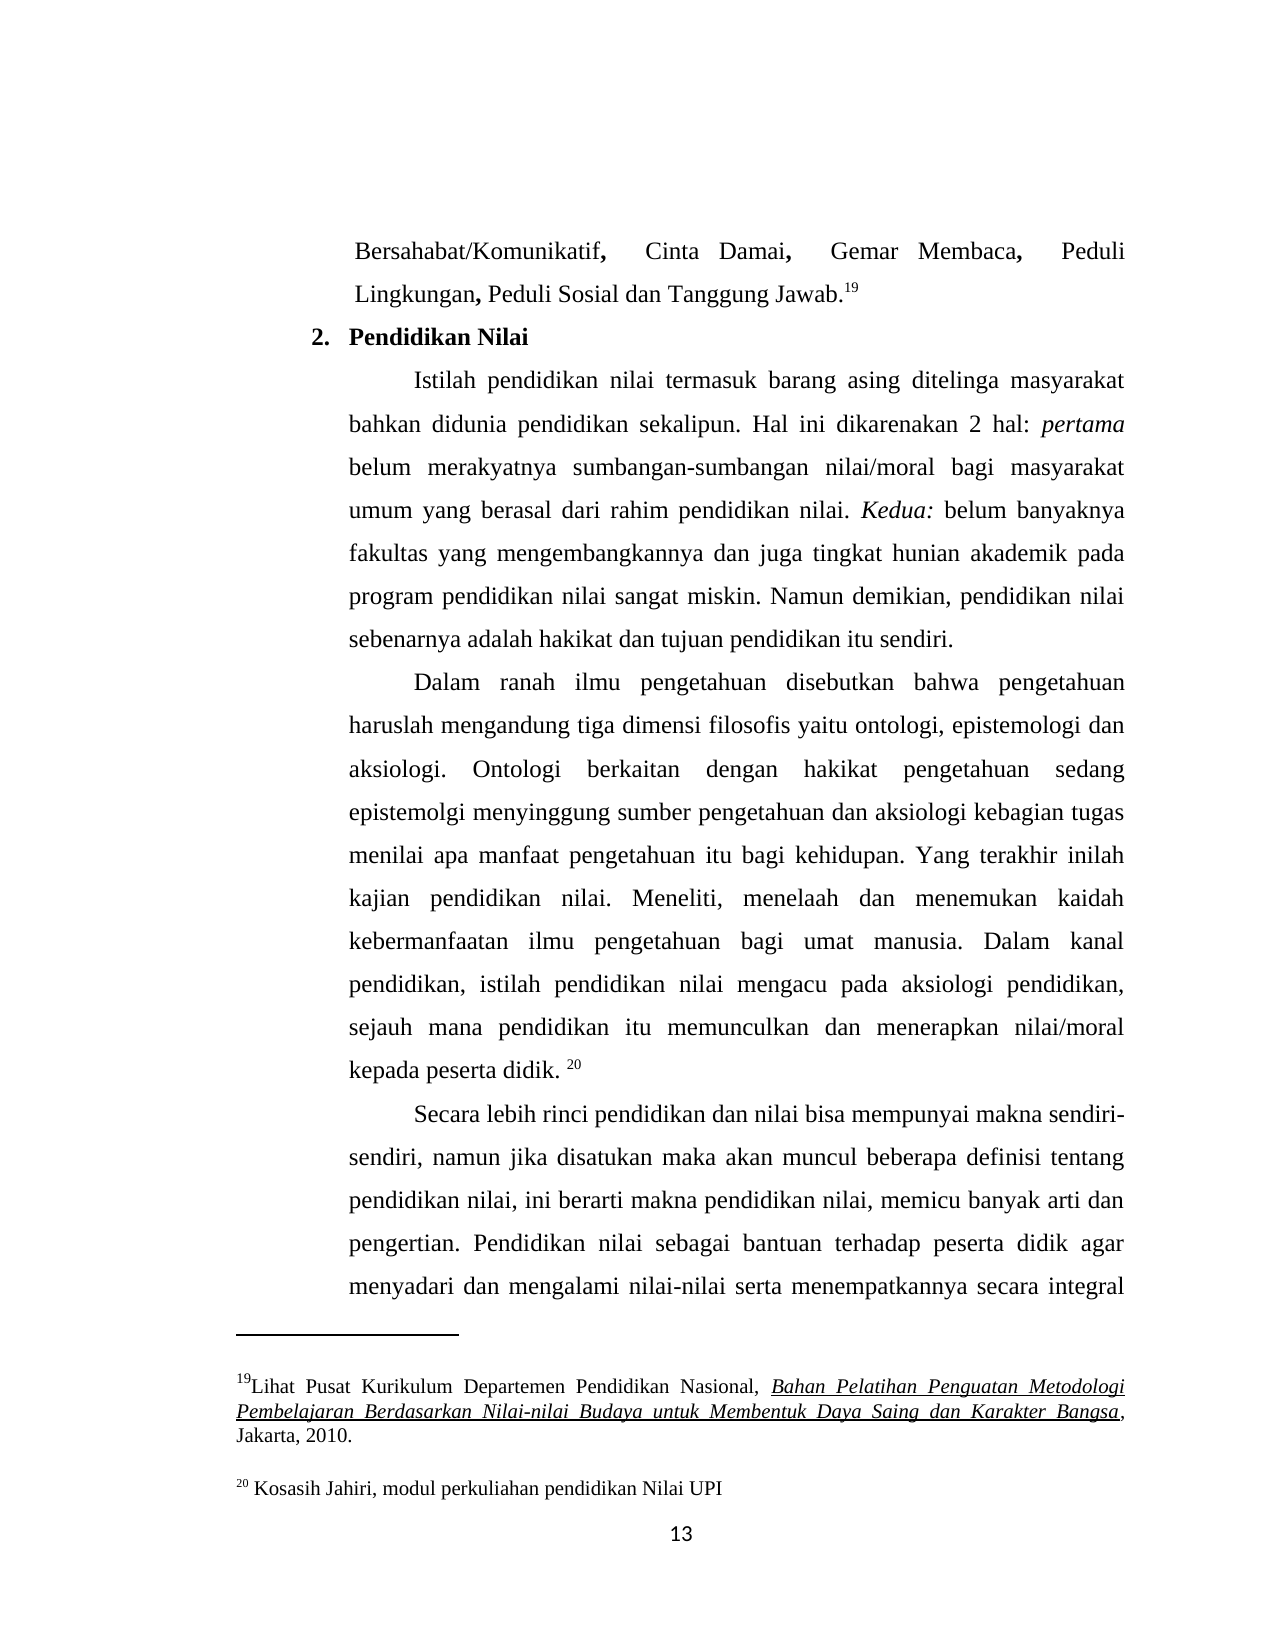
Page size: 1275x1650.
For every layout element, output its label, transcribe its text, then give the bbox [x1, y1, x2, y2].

list Istilah pendidikan nilai termasuk barang asing ditelinga masyarakat bahkan didunia pendidikan sekalipun. Hal ini dikarenakan 2 hal: pertama belum merakyatnya sumbangan-sumbangan nilai/moral bagi masyarakat umum yang berasal dari rahim pendidikan nilai. Kedua: belum banyaknya fakultas yang mengembangkannya dan juga tingkat hunian akademik pada program pendidikan nilai sangat miskin. Namun demikian, pendidikan nilai sebenarnya adalah hakikat dan tujuan pendidikan itu sendiri. [349, 366, 1125, 653]
list Dalam ranah ilmu pengetahuan disebutkan bahwa pengetahuan haruslah mengandung tiga dimensi filosofis yaitu ontologi, epistemologi dan aksiologi. Ontologi berkaitan dengan hakikat pengetahuan sedang epistemolgi menyinggung sumber pengetahuan dan aksiologi kebagian tugas menilai apa manfaat pengetahuan itu bagi kehidupan. Yang terakhir inilah kajian pendidikan nilai. Meneliti, menelaah dan menemukan kaidah kebermanfaatan ilmu pengetahuan bagi umat manusia. Dalam kanal pendidikan, istilah pendidikan nilai mengacu pada aksiologi pendidikan, sejauh mana pendidikan itu memunculkan dan menerapkan nilai/moral kepada peserta didik. [349, 667, 1125, 1084]
list Pendidikan Nilai [311, 322, 1125, 351]
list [349, 1099, 1125, 1300]
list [354, 236, 1125, 308]
